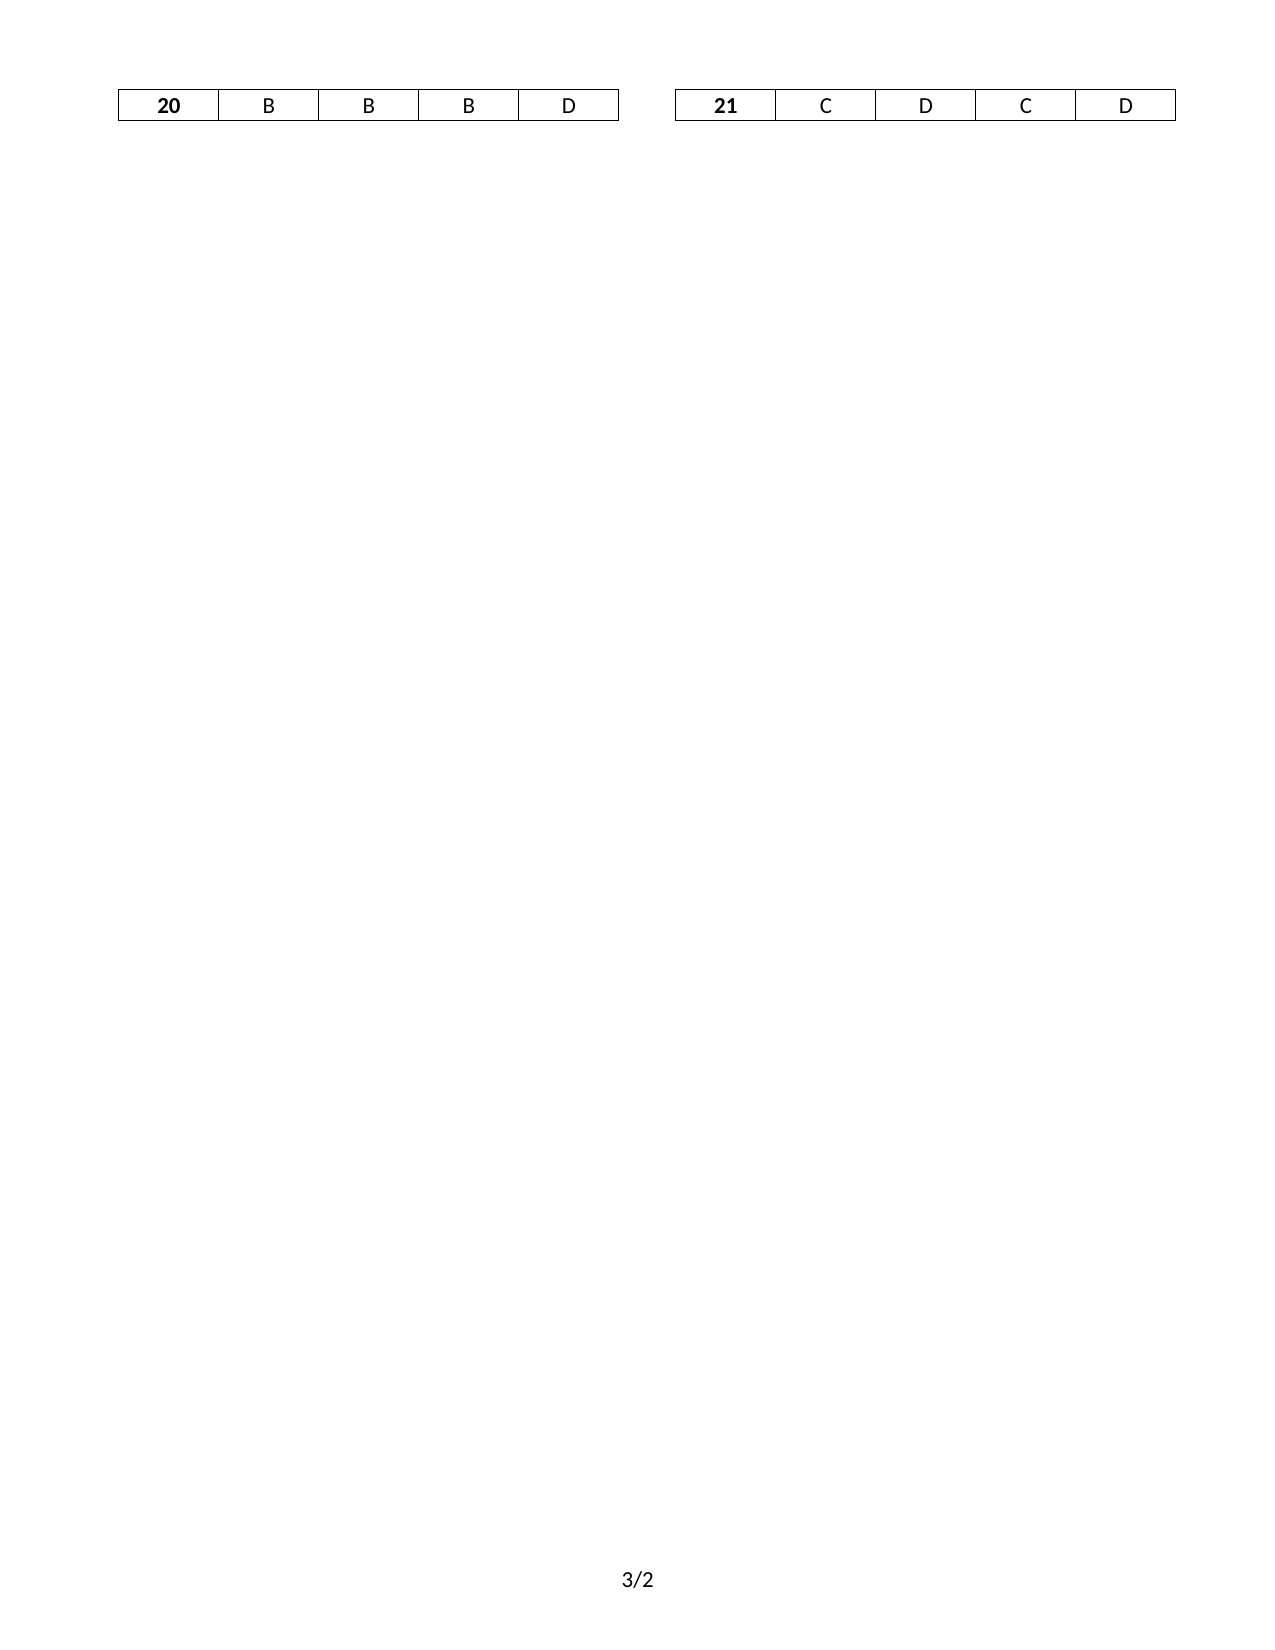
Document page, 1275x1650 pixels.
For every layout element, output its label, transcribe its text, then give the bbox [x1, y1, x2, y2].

table_cell C [976, 90, 1075, 120]
table_cell B [219, 90, 318, 120]
table_cell D [876, 90, 975, 120]
table_cell 20 [119, 90, 218, 120]
table_cell D [1076, 90, 1175, 120]
table_cell 21 [676, 90, 775, 120]
table_cell B [419, 90, 518, 120]
table_cell D [519, 90, 618, 120]
table_cell C [776, 90, 875, 120]
table_cell B [319, 90, 418, 120]
